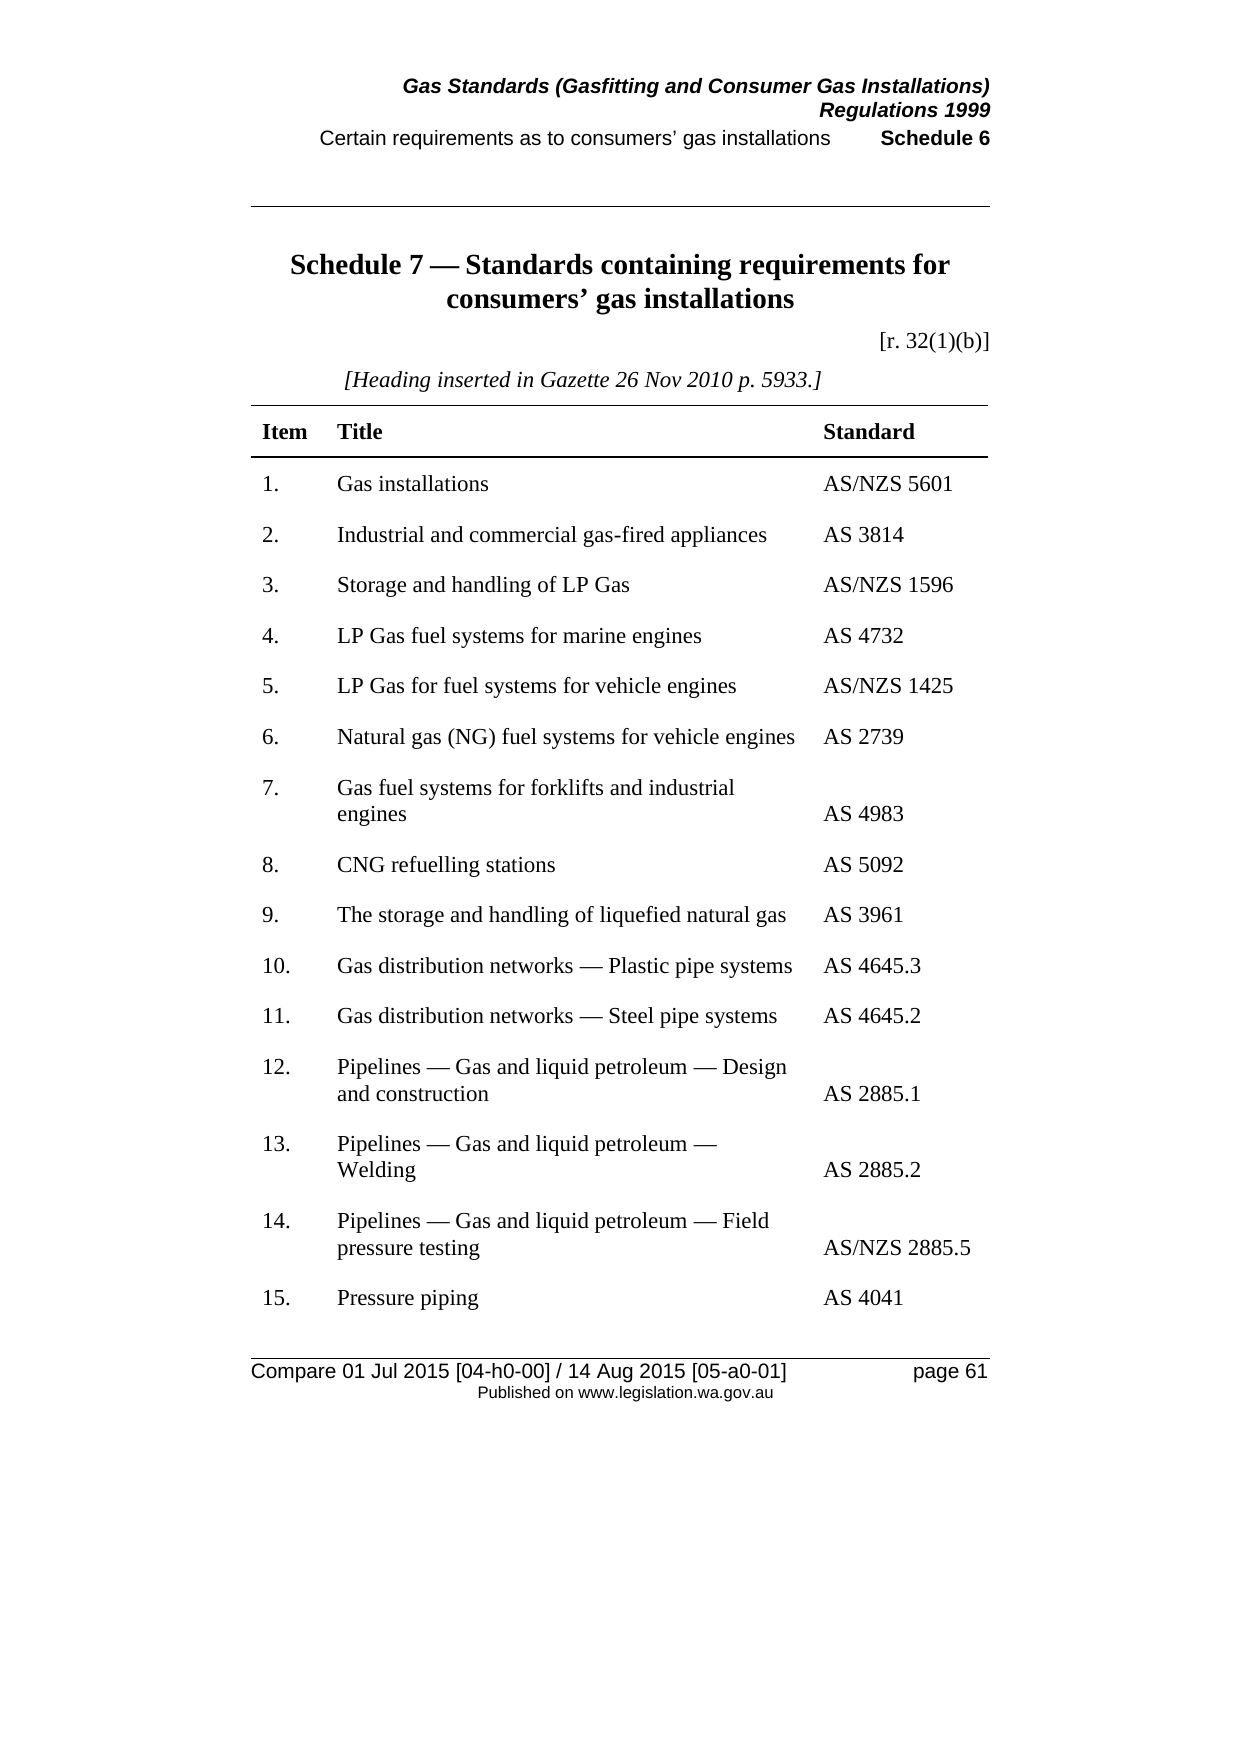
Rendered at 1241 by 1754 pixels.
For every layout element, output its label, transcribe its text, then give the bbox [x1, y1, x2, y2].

table_cell AS 2885.2 [812, 1118, 988, 1195]
table_cell Pressure piping [326, 1272, 812, 1322]
table_cell AS/NZS 1425 [812, 660, 988, 711]
table_cell 15. [251, 1272, 326, 1322]
table_cell AS 2739 [812, 711, 988, 761]
table_cell Gas distribution networks — Steel pipe systems [326, 990, 812, 1041]
table_cell Gas fuel systems for forklifts and industrial engines [326, 761, 812, 838]
table_cell AS 2885.1 [812, 1041, 988, 1118]
table_cell 14. [251, 1195, 326, 1272]
table_cell AS 4645.3 [812, 940, 988, 990]
table_cell 10. [251, 940, 326, 990]
table_cell Industrial and commercial gas-fired appliances [326, 508, 812, 559]
table_cell 6. [251, 711, 326, 761]
table_cell Pipelines — Gas and liquid petroleum — Design and construction [326, 1041, 812, 1118]
table_cell 12. [251, 1041, 326, 1118]
table_cell Gas distribution networks — Plastic pipe systems [326, 940, 812, 990]
table_cell AS/NZS 2885.5 [812, 1195, 988, 1272]
table_cell 9. [251, 889, 326, 939]
table_cell AS/NZS 5601 [812, 458, 988, 508]
table_cell Storage and handling of LP Gas [326, 559, 812, 609]
text [r. 32(1)(b)] [251, 327, 990, 353]
table_cell CNG refuelling stations [326, 838, 812, 889]
table_cell LP Gas fuel systems for marine engines [326, 609, 812, 660]
table_cell The storage and handling of liquefied natural gas [326, 889, 812, 939]
table_cell Gas installations [326, 458, 812, 508]
table_cell 8. [251, 838, 326, 889]
table_cell AS 4983 [812, 761, 988, 838]
table_cell AS 4732 [812, 609, 988, 660]
table_header Standard [812, 406, 988, 456]
table_cell AS 3961 [812, 889, 988, 939]
table_cell Pipelines — Gas and liquid petroleum — Welding [326, 1118, 812, 1195]
table_cell 11. [251, 990, 326, 1041]
text [Heading inserted in Gazette 26 Nov 2010 p. 5933.] [251, 366, 990, 392]
table_cell AS 3814 [812, 508, 988, 559]
table_cell 3. [251, 559, 326, 609]
table_cell Natural gas (NG) fuel systems for vehicle engines [326, 711, 812, 761]
table_header Item [251, 406, 326, 456]
table_cell Pipelines — Gas and liquid petroleum — Field pressure testing [326, 1195, 812, 1272]
table_cell 5. [251, 660, 326, 711]
subtitle Schedule 7 — Standards containing requirements for consumers’ gas installations [251, 247, 990, 314]
table_cell 2. [251, 508, 326, 559]
table_cell 13. [251, 1118, 326, 1195]
table_cell 1. [251, 458, 326, 508]
table_cell 4. [251, 609, 326, 660]
table_cell AS 4041 [812, 1272, 988, 1322]
table_header Title [326, 406, 812, 456]
table_cell LP Gas for fuel systems for vehicle engines [326, 660, 812, 711]
table_cell AS 5092 [812, 838, 988, 889]
table_cell AS 4645.2 [812, 990, 988, 1041]
table_cell 7. [251, 761, 326, 838]
table_cell AS/NZS 1596 [812, 559, 988, 609]
